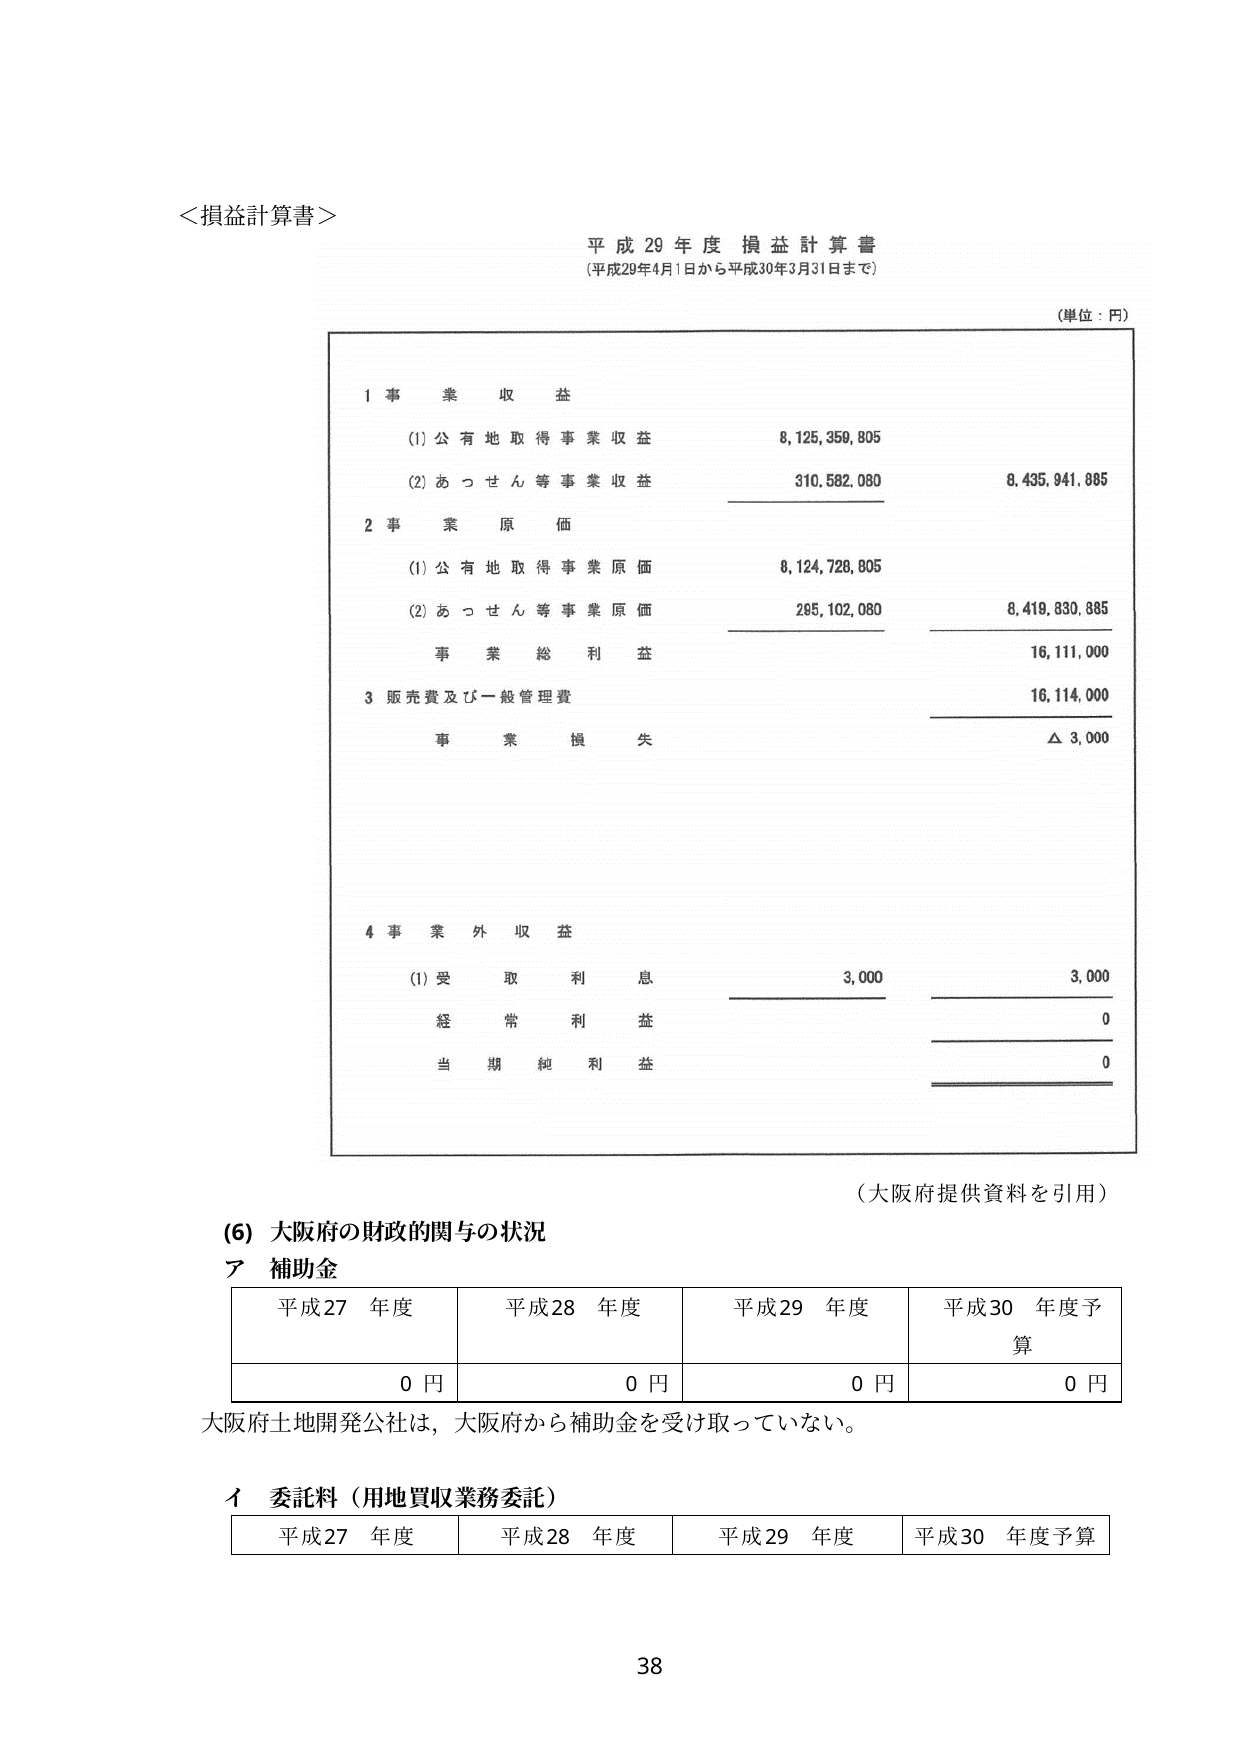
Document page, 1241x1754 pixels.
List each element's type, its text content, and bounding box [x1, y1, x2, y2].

table_cell 0円 [458, 1364, 682, 1401]
table_header 平成27年度 [232, 1288, 457, 1363]
subtitle 大阪府の財政的関与の状況 [201, 1211, 1122, 1249]
text 大阪府土地開発公社は，大阪府から補助金を受け取っていない。 [178, 1402, 1122, 1440]
table_header 平成29年度 [673, 1516, 902, 1554]
subtitle ア 補助金 [219, 1249, 1122, 1287]
table_cell 0円 [909, 1364, 1121, 1401]
text ＜損益計算書＞ [178, 196, 1122, 234]
subtitle イ 委託料（用地買収業務委託） [219, 1478, 1122, 1515]
table_cell 0円 [232, 1364, 457, 1401]
table_header 平成30年度予算 [903, 1516, 1109, 1554]
table_header 平成28年度 [459, 1516, 672, 1554]
table_cell 0円 [683, 1364, 908, 1401]
table_header 平成29年度 [683, 1288, 908, 1363]
table_header 平成27年度 [232, 1516, 458, 1554]
text （大阪府提供資料を引用） [178, 1174, 1122, 1211]
table_header 平成28年度 [458, 1288, 682, 1363]
picture [315, 233, 1151, 1167]
table_header 平成30年度予算 [909, 1288, 1121, 1363]
